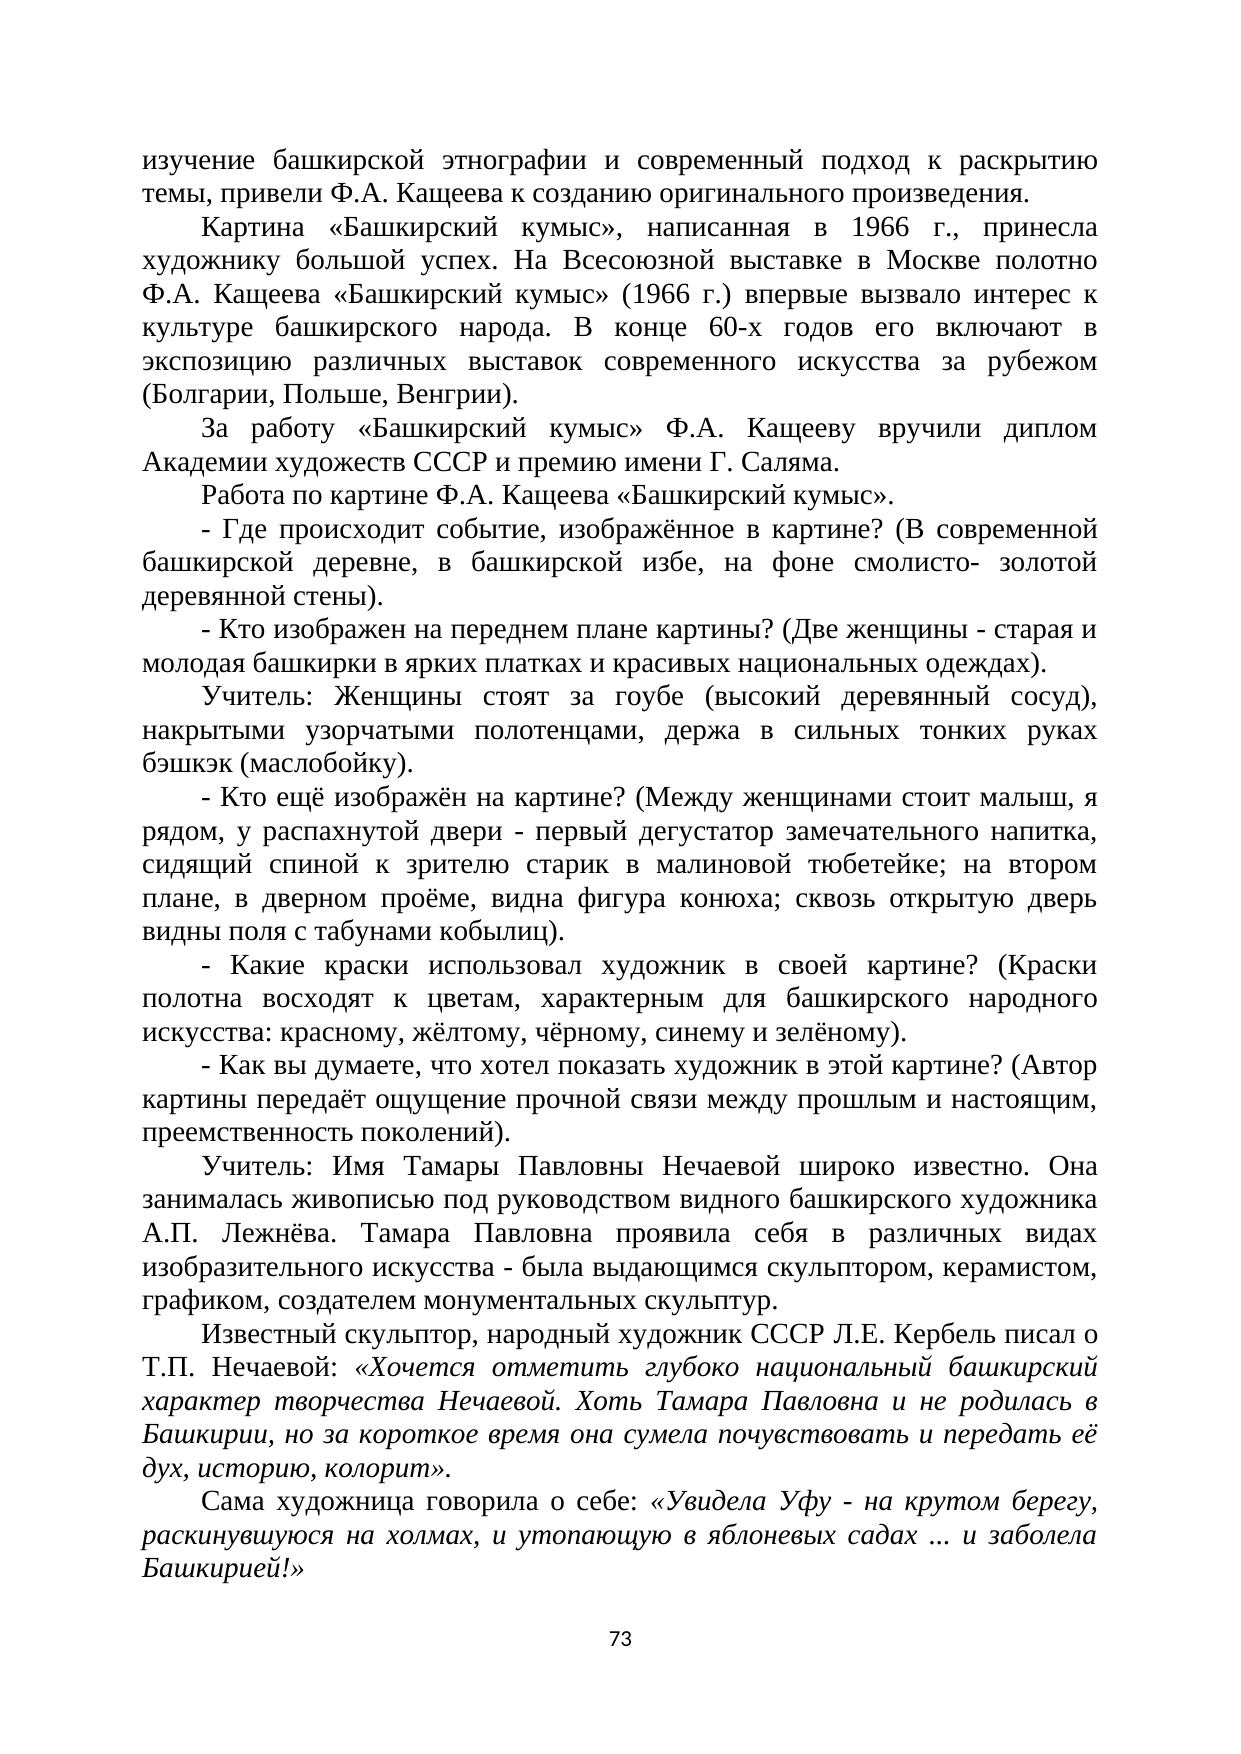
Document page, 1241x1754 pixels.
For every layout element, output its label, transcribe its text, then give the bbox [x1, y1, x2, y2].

text - Где происходит событие, изображённое в картине? (В современной башкирской деревне, в башкирской избе, на фоне смолисто- золотой деревянной стены). [142, 511, 1098, 611]
text - Кто изображен на переднем плане картины? (Две женщины - старая и молодая башкирки в ярких платках и красивых национальных одеждах). [142, 611, 1098, 678]
text Работа по картине Ф.А. Кащеева «Башкирский кумыс». [142, 477, 1098, 511]
text Учитель: Женщины стоят за гоубе (высокий деревянный сосуд), накрытыми узорчатыми полотенцами, держа в сильных тонких руках бэшкэк (маслобойку). [142, 678, 1098, 779]
text За работу «Башкирский кумыс» Ф.А. Кащееву вручили диплом Академии художеств СССР и премию имени Г. Саляма. [142, 410, 1098, 477]
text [142, 142, 1098, 209]
text - Какие краски использовал художник в своей картине? (Краски полотна восходят к цветам, характерным для башкирского народного искусства: красному, жёлтому, чёрному, синему и зелёному). [142, 947, 1098, 1047]
text - Кто ещё изображён на картине? (Между женщинами стоит малыш, я рядом, у распахнутой двери - первый дегустатор замечательного напитка, сидящий спиной к зрителю старик в малиновой тюбетейке; на втором плане, в дверном проёме, видна фигура конюха; сквозь открытую дверь видны поля с табунами кобылиц). [142, 779, 1098, 947]
text Учитель: Имя Тамары Павловны Нечаевой широко известно. Она занималась живописью под руководством видного башкирского художника А.П. Лежнёва. Тамара Павловна проявила себя в различных видах изобразительного искусства - была выдающимся скульптором, керамистом, графиком, создателем монументальных скульптур. [142, 1148, 1098, 1316]
text Картина «Башкирский кумыс», написанная в 1966 г., принесла художнику большой успех. На Всесоюзной выставке в Москве полотно Ф.А. Кащеева «Башкирский кумыс» (1966 г.) впервые вызвало интерес к культуре башкирского народа. В конце 60-х годов его включают в экспозицию различных выставок современного искусства за рубежом (Болгарии, Польше, Венгрии). [142, 209, 1098, 410]
text Известный скульптор, народный художник СССР Л.Е. Кербель писал о Т.П. Нечаевой: «Хочется отметить глубоко национальный башкирский характер творчества Нечаевой. Хоть Тамара Павловна и не родилась в Башкирии, но за короткое время она сумела почувствовать и передать её дух, историю, колорит». [142, 1316, 1098, 1483]
text Сама художница говорила о себе: «Увидела Уфу - на крутом берегу, раскинувшуюся на холмах, и утопающую в яблоневых садах ... и заболела Башкирией!» [142, 1483, 1098, 1584]
text - Как вы думаете, что хотел показать художник в этой картине? (Автор картины передаёт ощущение прочной связи между прошлым и настоящим, преемственность поколений). [142, 1047, 1098, 1148]
